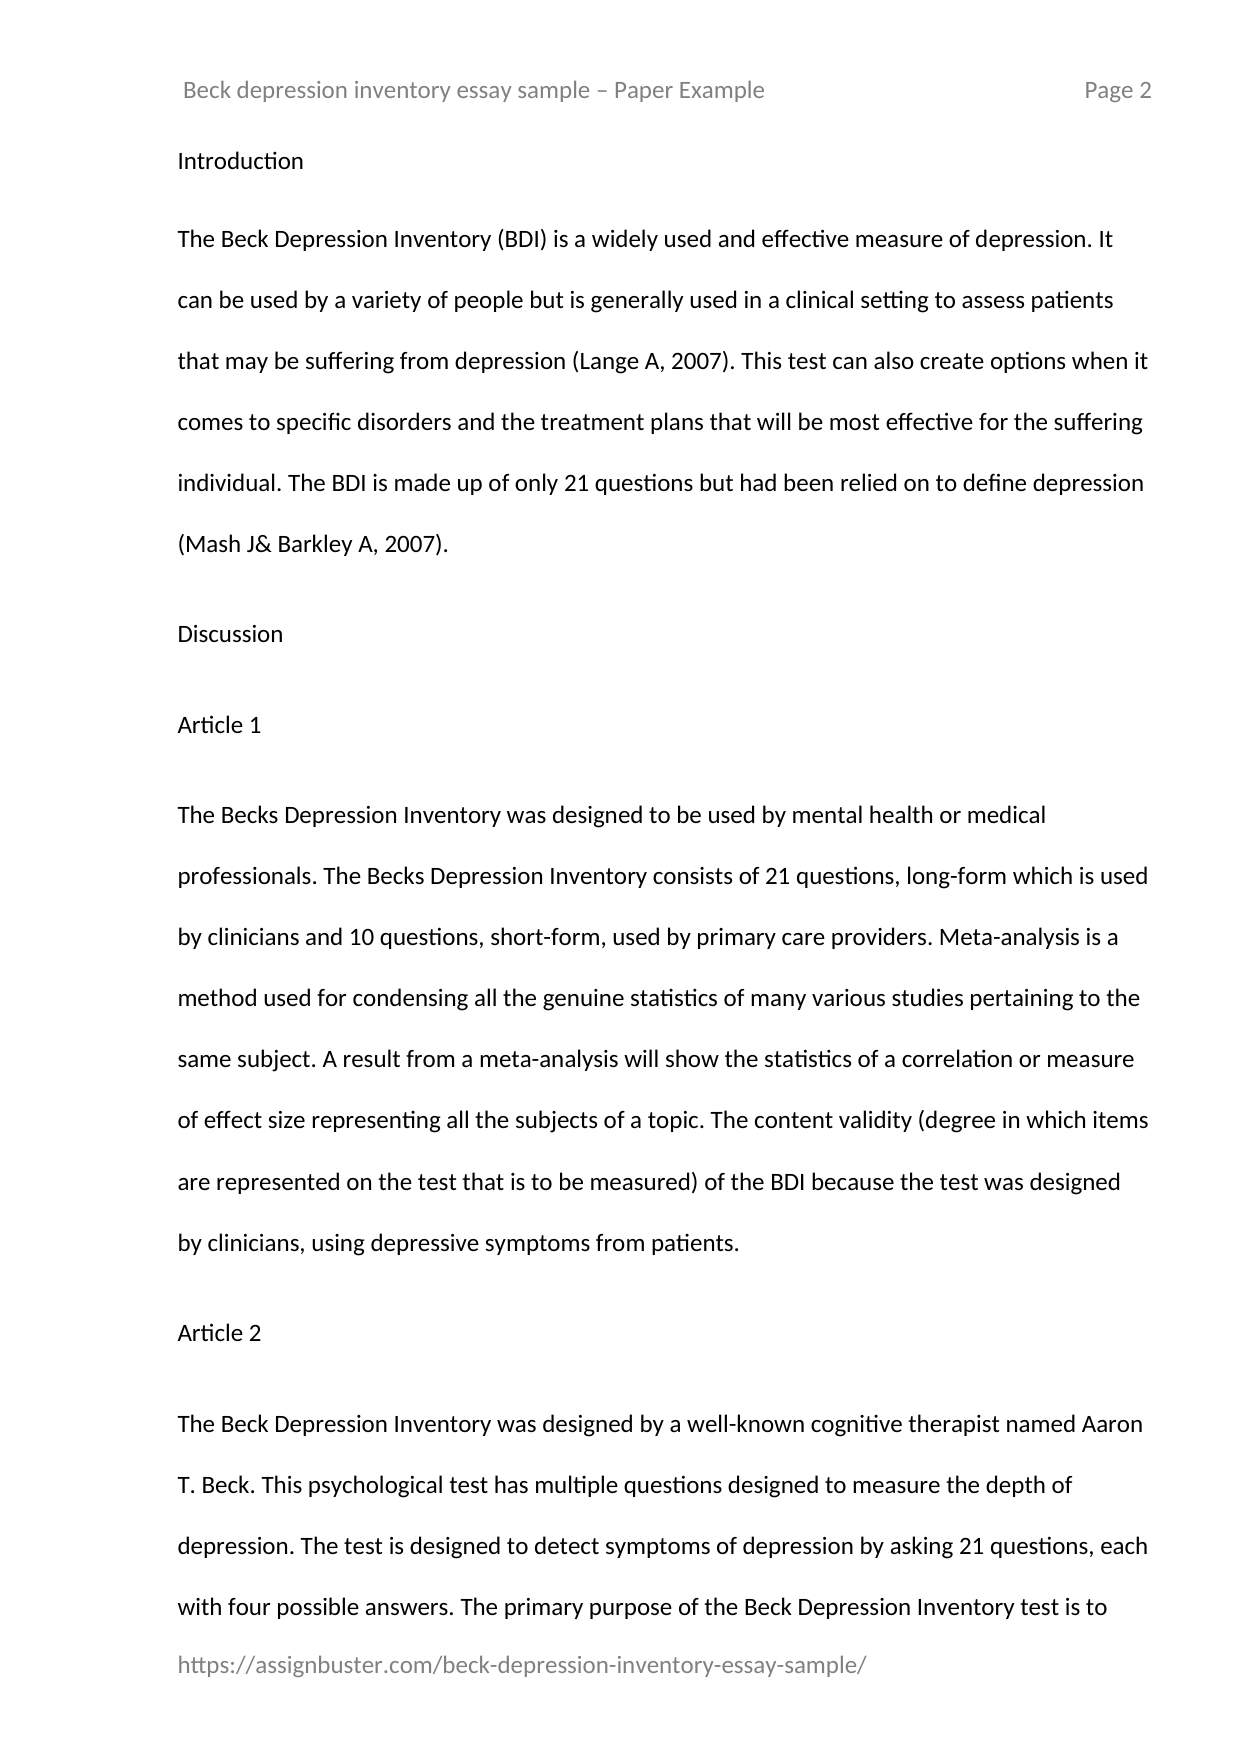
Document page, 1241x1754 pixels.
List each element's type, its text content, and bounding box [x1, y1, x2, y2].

text Article 1 [177, 709, 1152, 739]
text Article 2 [177, 1317, 1152, 1348]
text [177, 1408, 1152, 1621]
text Introduction [177, 145, 1152, 176]
text The Becks Depression Inventory was designed to be used by mental health or medical professionals. The Becks Depression Inventory consists of 21 questions, long-form which is used by clinicians and 10 questions, short-form, used by primary care providers. Meta-analysis is a method used for condensing all the genuine statistics of many various studies pertaining to the same subject. A result from a meta-analysis will show the statistics of a correlation or measure of effect size representing all the subjects of a topic. The content validity (degree in which items are represented on the test that is to be measured) of the BDI because the test was designed by clinicians, using depressive symptoms from patients. [177, 799, 1152, 1257]
text The Beck Depression Inventory (BDI) is a widely used and effective measure of depression. It can be used by a variety of people but is generally used in a clinical setting to assess patients that may be suffering from depression (Lange A, 2007). This test can also create options when it comes to specific disorders and the treatment plans that will be most effective for the suffering individual. The BDI is made up of only 21 questions but had been relied on to define depression (Mash J& Barkley A, 2007). [177, 223, 1152, 558]
text Discussion [177, 618, 1152, 649]
